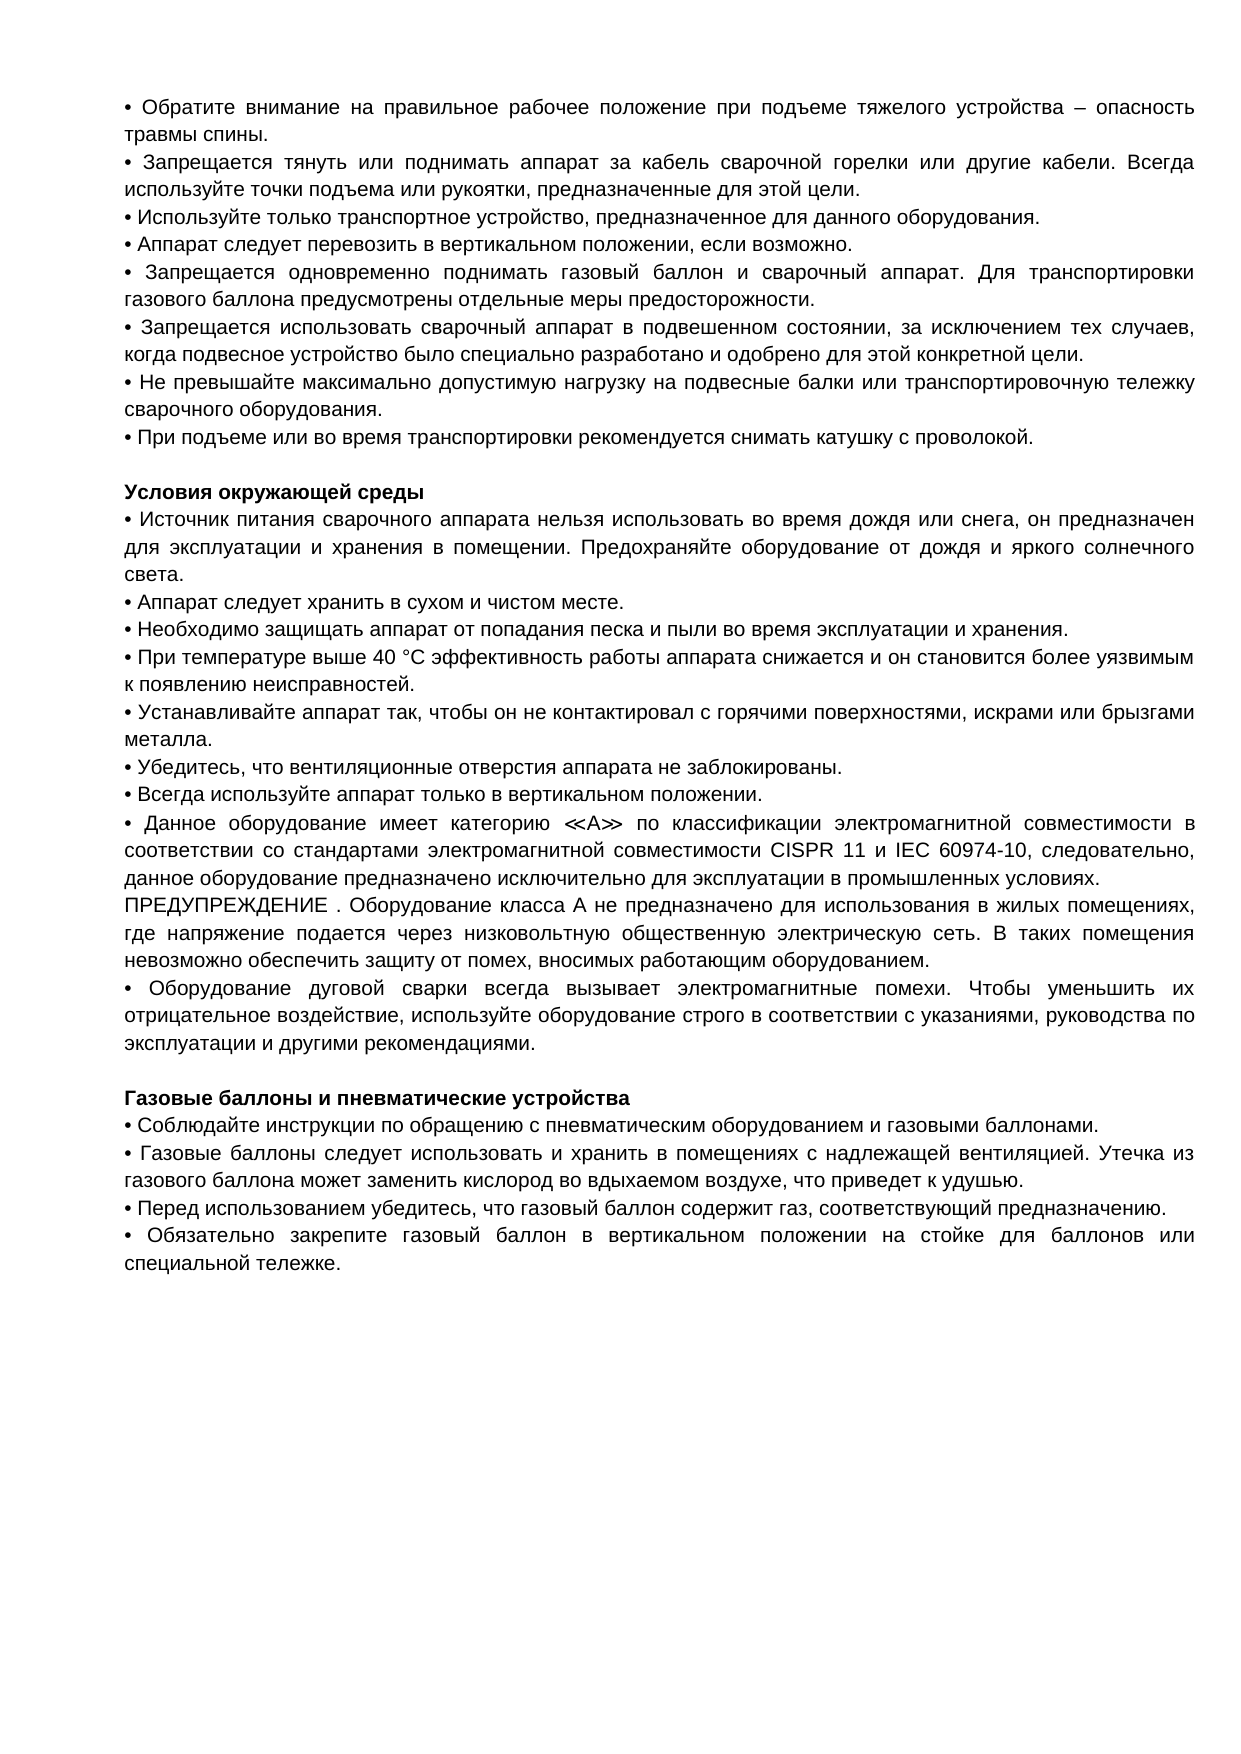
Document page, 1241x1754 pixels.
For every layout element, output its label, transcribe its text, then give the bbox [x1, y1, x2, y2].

text • Обязательно закрепите газовый баллон в вертикальном положении на стойке для баллонов или специальной тележке. [124, 1223, 1196, 1274]
text Газовые баллоны и пневматические устройства [124, 1086, 1196, 1109]
text • Источник питания сварочного аппарата нельзя использовать во время дождя или снега, он предназначен для эксплуатации и хранения в помещении. Предохраняйте оборудование от дождя и яркого солнечного света. [124, 507, 1196, 586]
text • Всегда используйте аппарат только в вертикальном положении. [124, 782, 1196, 806]
text • Используйте только транспортное устройство, предназначенное для данного оборудования. [124, 204, 1196, 228]
text • Не превышайте максимально допустимую нагрузку на подвесные балки или транспортировочную тележку сварочного оборудования. [124, 369, 1196, 421]
text • Запрещается использовать сварочный аппарат в подвешенном состоянии, за исключением тех случаев, когда подвесное устройство было специально разработано и одобрено для этой конкретной цели. [124, 314, 1196, 366]
text • Соблюдайте инструкции по обращению с пневматическим оборудованием и газовыми баллонами. [124, 1113, 1196, 1137]
text • Обратите внимание на правильное рабочее положение при подъеме тяжелого устройства – опасность травмы спины. [124, 94, 1196, 146]
text • Устанавливайте аппарат так, чтобы он не контактировал с горячими поверхностями, искрами или брызгами металла. [124, 699, 1196, 751]
text • Перед использованием убедитесь, что газовый баллон содержит газ, соответствующий предназначению. [124, 1196, 1196, 1219]
text ПРЕДУПРЕЖДЕНИЕ . Оборудование класса A не предназначено для использования в жилых помещениях, где напряжение подается через низковольтную общественную электрическую сеть. В таких помещения невозможно обеспечить защиту от помех, вносимых работающим оборудованием. [124, 893, 1196, 972]
text • Убедитесь, что вентиляционные отверстия аппарата не заблокированы. [124, 754, 1196, 778]
text • Данное оборудование имеет категорию ≪А≫ по классификации электромагнитной совместимости в соответствии со стандартами электромагнитной совместимости CISPR 11 и IEC 60974-10, следовательно, данное оборудование предназначено исключительно для эксплуатации в промышленных условиях. [124, 809, 1196, 889]
text • Запрещается одновременно поднимать газовый баллон и сварочный аппарат. Для транспортировки газового баллона предусмотрены отдельные меры предосторожности. [124, 259, 1196, 311]
text • Газовые баллоны следует использовать и хранить в помещениях с надлежащей вентиляцией. Утечка из газового баллона может заменить кислород во вдыхаемом воздухе, что приведет к удушью. [124, 1141, 1196, 1192]
text • Аппарат следует перевозить в вертикальном положении, если возможно. [124, 232, 1196, 256]
text Условия окружающей среды [124, 479, 1196, 503]
text • При подъеме или во время транспортировки рекомендуется снимать катушку с проволокой. [124, 424, 1196, 448]
text • Аппарат следует хранить в сухом и чистом месте. [124, 589, 1196, 613]
text • Запрещается тянуть или поднимать аппарат за кабель сварочной горелки или другие кабели. Всегда используйте точки подъема или рукоятки, предназначенные для этой цели. [124, 149, 1196, 201]
text • Необходимо защищать аппарат от попадания песка и пыли во время эксплуатации и хранения. [124, 617, 1196, 641]
text • Оборудование дуговой сварки всегда вызывает электромагнитные помехи. Чтобы уменьшить их отрицательное воздействие, используйте оборудование строго в соответствии с указаниями, руководства по эксплуатации и другими рекомендациями. [124, 976, 1196, 1054]
text • При температуре выше 40 °C эффективность работы аппарата снижается и он становится более уязвимым к появлению неисправностей. [124, 644, 1196, 696]
